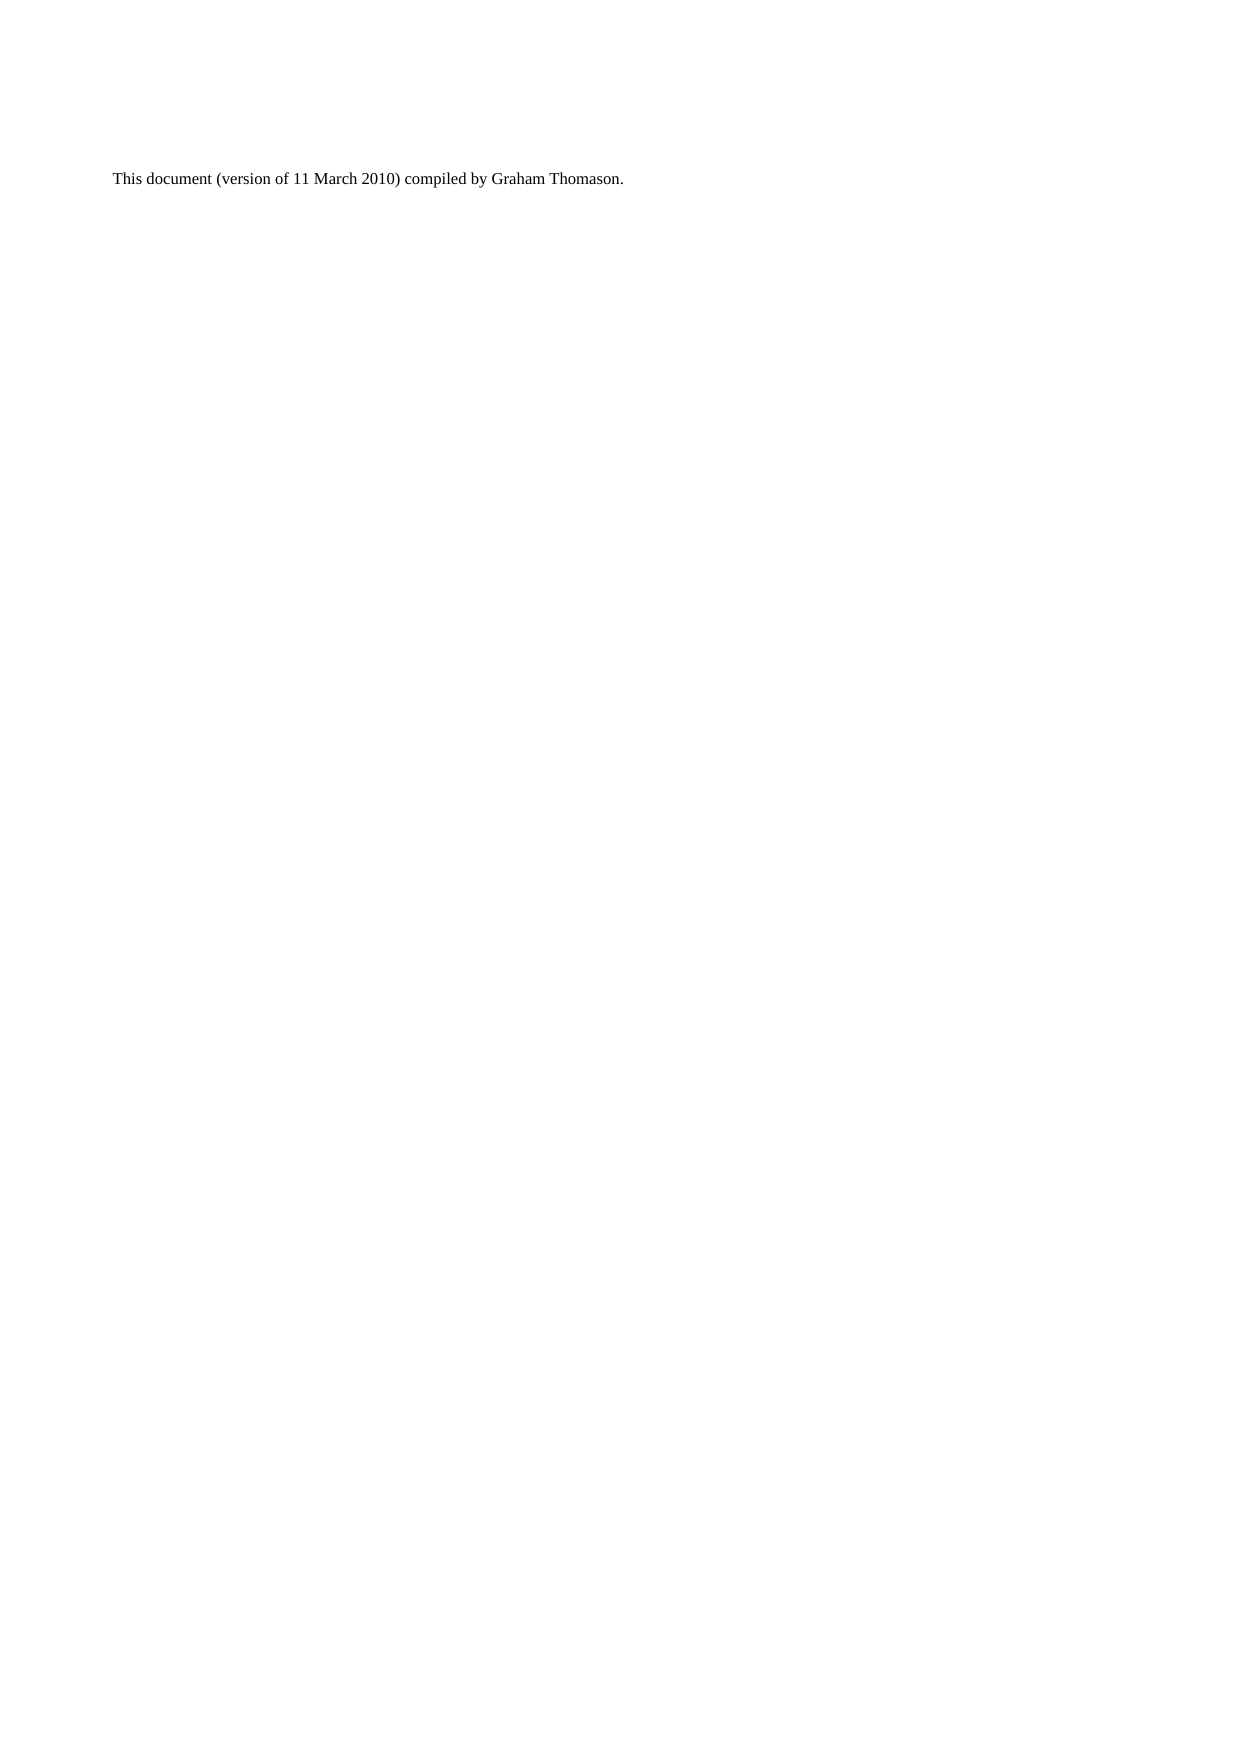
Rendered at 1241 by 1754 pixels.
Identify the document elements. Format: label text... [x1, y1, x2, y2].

text This document (version of 11 March 2010) compiled by Graham Thomason. [112, 169, 1128, 188]
